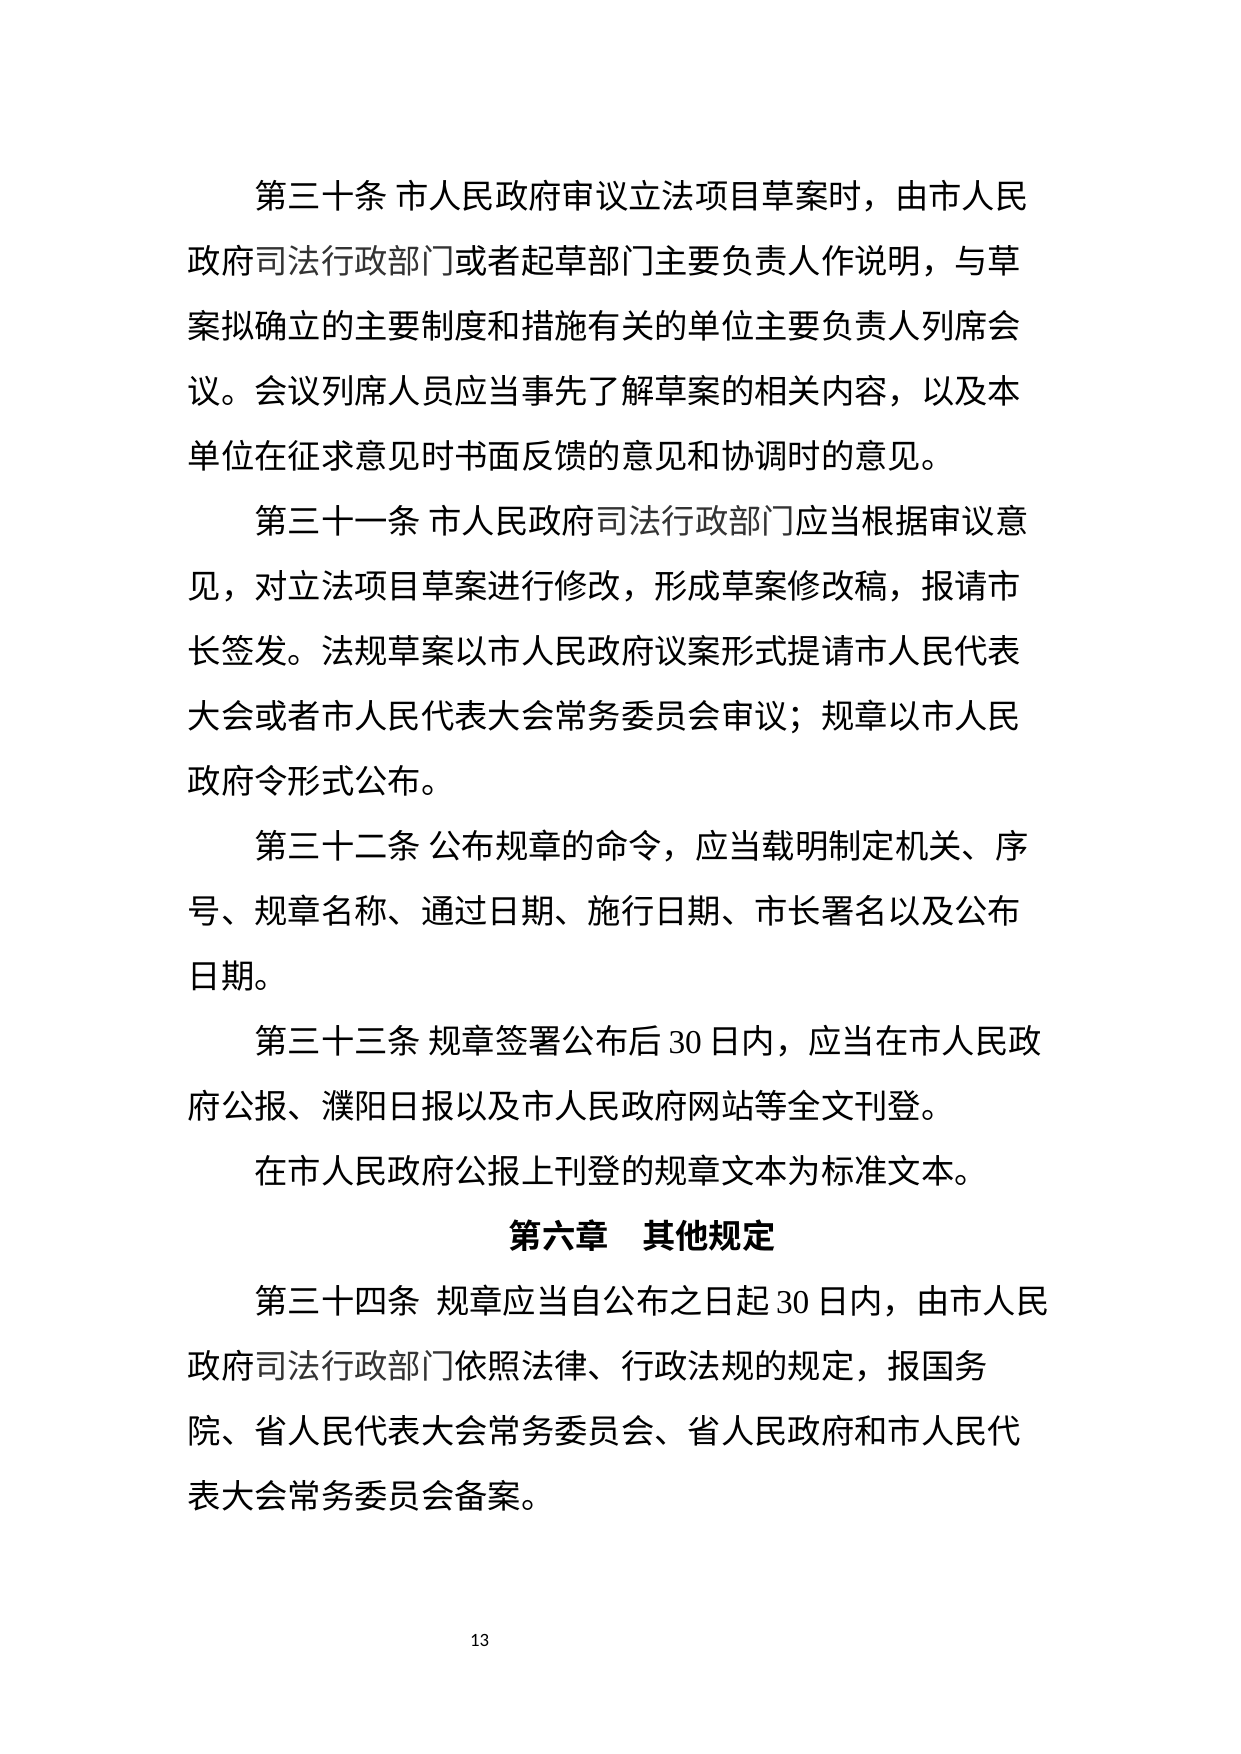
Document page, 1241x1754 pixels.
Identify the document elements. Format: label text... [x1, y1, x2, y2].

text 第三十二条 公布规章的命令，应当载明制定机关、序号、规章名称、通过日期、施行日期、市长署名以及公布日期。 [187, 812, 1053, 1007]
text 第三十条 市人民政府审议立法项目草案时，由市人民政府司法行政部门或者起草部门主要负责人作说明，与草案拟确立的主要制度和措施有关的单位主要负责人列席会议。会议列席人员应当事先了解草案的相关内容，以及本单位在征求意见时书面反馈的意见和协调时的意见。 [187, 162, 1053, 487]
text 第三十四条 规章应当自公布之日起30日内，由市人民政府司法行政部门依照法律、行政法规的规定，报国务院、省人民代表大会常务委员会、省人民政府和市人民代表大会常务委员会备案。 [187, 1267, 1053, 1527]
text 第三十三条 规章签署公布后30日内，应当在市人民政府公报、濮阳日报以及市人民政府网站等全文刊登。 [187, 1007, 1053, 1137]
text 第三十一条 市人民政府司法行政部门应当根据审议意见，对立法项目草案进行修改，形成草案修改稿，报请市长签发。法规草案以市人民政府议案形式提请市人民代表大会或者市人民代表大会常务委员会审议；规章以市人民政府令形式公布。 [187, 487, 1053, 812]
text 在市人民政府公报上刊登的规章文本为标准文本。 [187, 1137, 1053, 1202]
text 第六章 其他规定 [187, 1202, 1053, 1267]
